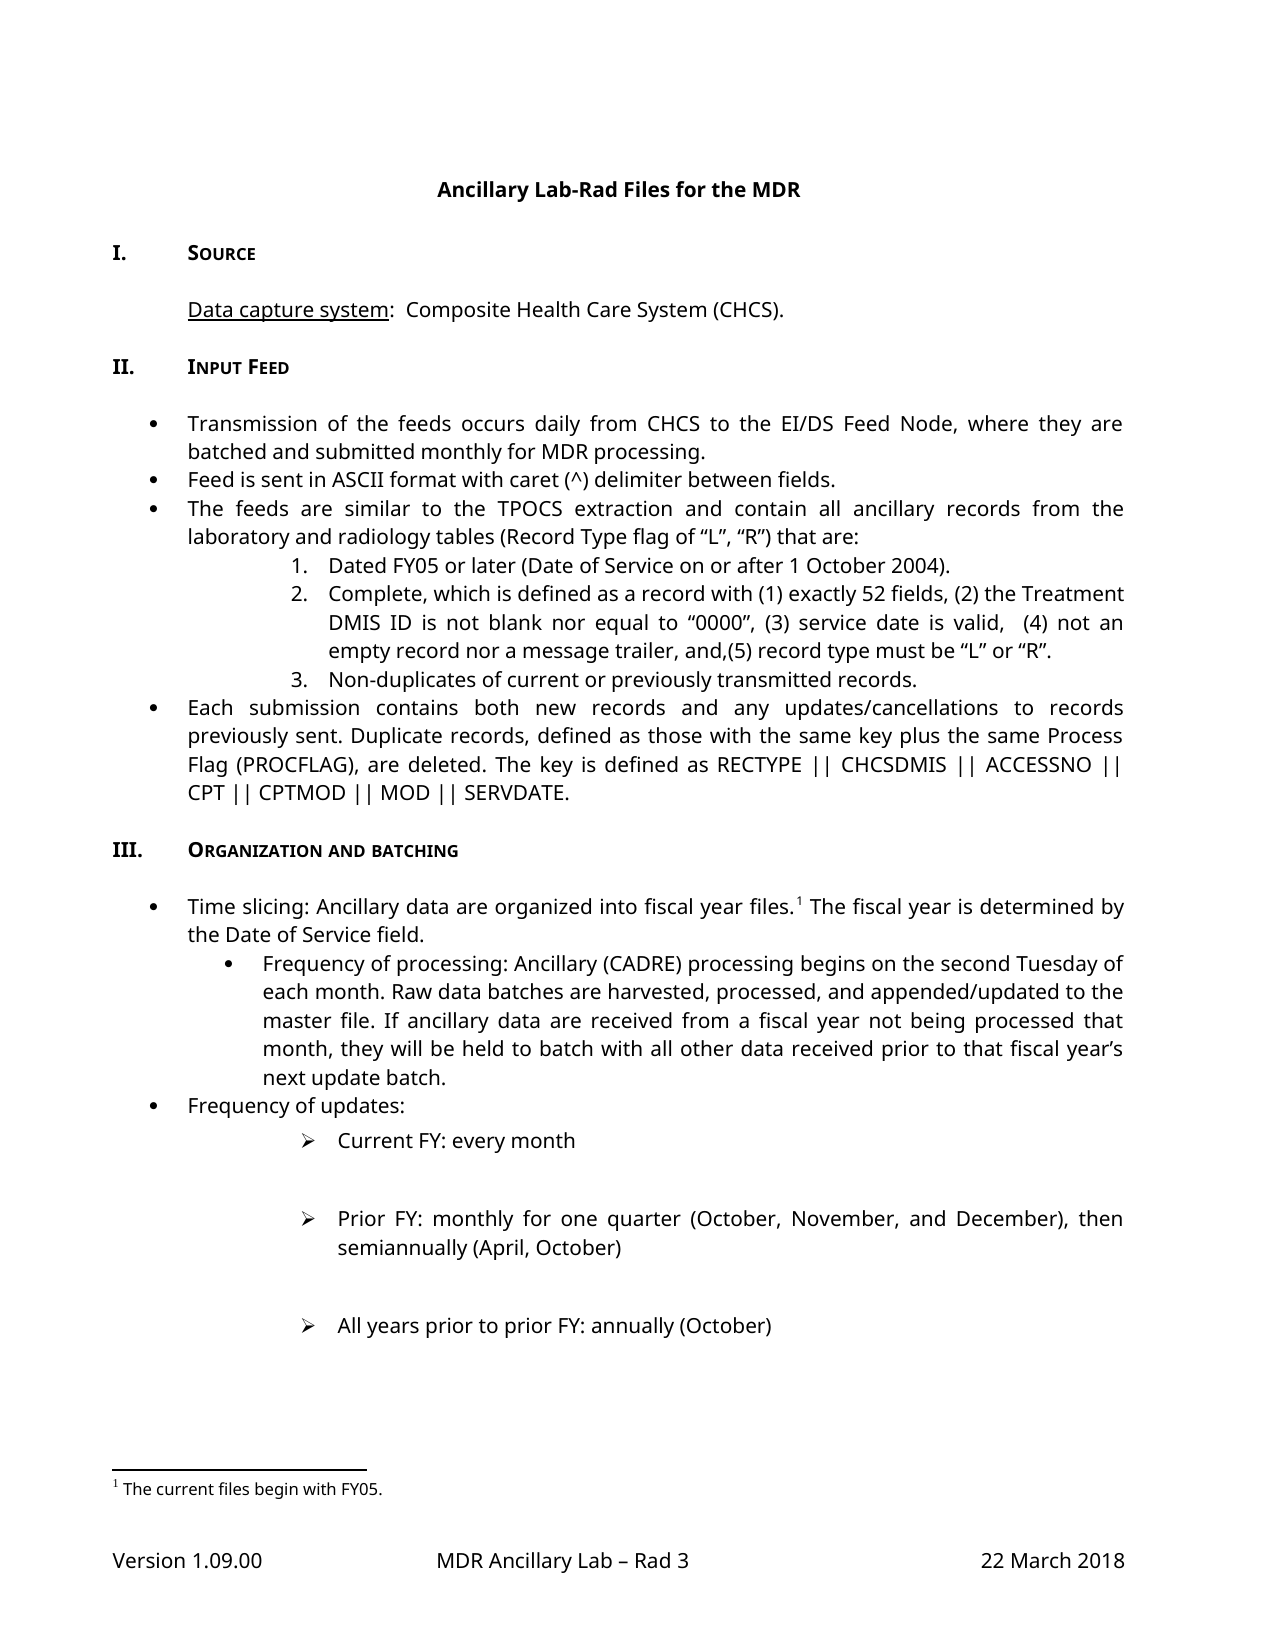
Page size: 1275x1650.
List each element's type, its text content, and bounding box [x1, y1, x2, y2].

list All years prior to prior FY: annually (October) [300, 1311, 1125, 1340]
subtitle Ancillary Lab-Rad Files for the MDR [112, 175, 1125, 203]
list Dated FY05 or later (Date of Service on or after 1 October 2004). [291, 551, 1125, 579]
list Complete, which is defined as a record with (1) exactly 52 fields, (2) the Treatment DMIS ID is not blank nor equal to “0000”, (3) service date is valid, (4) not an empty record nor a message trailer, and,(5) record type must be “L” or “R”. [291, 579, 1125, 665]
list Transmission of the feeds occurs daily from CHCS to the EI/DS Feed Node, where they are batched and submitted monthly for MDR processing. [150, 409, 1125, 466]
list Current FY: every month [300, 1126, 1125, 1154]
list Source [112, 238, 1125, 267]
list Frequency of updates: [150, 1091, 1125, 1120]
list Time slicing: Ancillary data are organized into fiscal year files. The fiscal year is determined by the Date of Service field. [150, 892, 1125, 949]
text Organization and batching [112, 835, 1125, 864]
text Input Feed [112, 352, 1125, 380]
list Non-duplicates of current or previously transmitted records. [291, 665, 1125, 693]
list Frequency of processing: Ancillary (CADRE) processing begins on the second Tuesday of each month. Raw data batches are harvested, processed, and appended/updated to the master file. If ancillary data are received from a fiscal year not being processed that month, they will be held to batch with all other data received prior to that fiscal year’s next update batch. [225, 949, 1125, 1091]
text Data capture system: Composite Health Care System (CHCS). [187, 295, 1125, 323]
list The feeds are similar to the TPOCS extraction and contain all ancillary records from the laboratory and radiology tables (Record Type flag of “L”, “R”) that are: [150, 494, 1125, 551]
list Prior FY: monthly for one quarter (October, November, and December), then semiannually (April, October) [300, 1204, 1125, 1261]
list Each submission contains both new records and any updates/cancellations to records previously sent. Duplicate records, defined as those with the same key plus the same Process Flag (PROCFLAG), are deleted. The key is defined as RECTYPE || CHCSDMIS || ACCESSNO || CPT || CPTMOD || MOD || SERVDATE. [150, 693, 1125, 807]
list Feed is sent in ASCII format with caret (^) delimiter between fields. [150, 466, 1125, 494]
